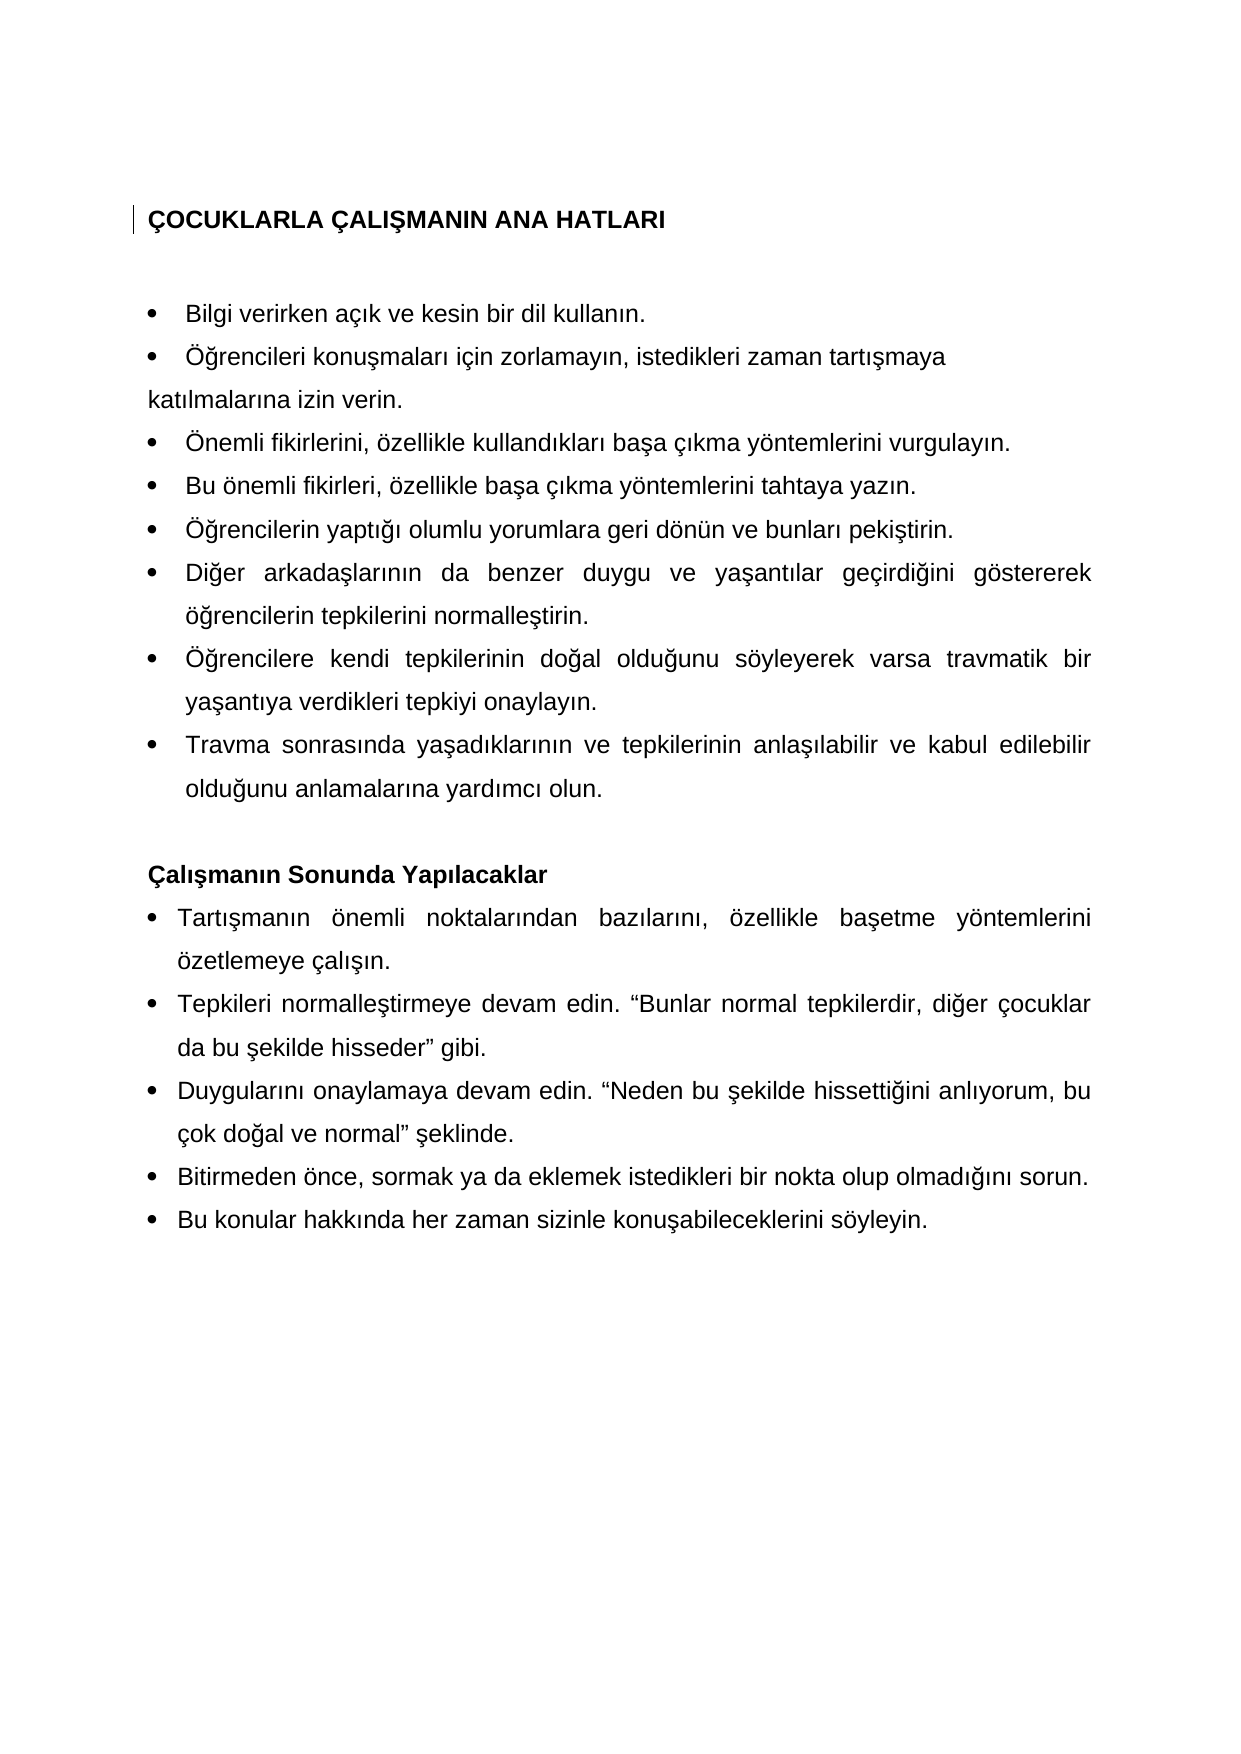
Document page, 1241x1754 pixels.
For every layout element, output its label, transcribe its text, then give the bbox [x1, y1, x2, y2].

list Duygularını onaylamaya devam edin. “Neden bu şekilde hissettiğini anlıyorum, bu çok doğal ve normal” şeklinde. [148, 1076, 1093, 1148]
list Tepkileri normalleştirmeye devam edin. “Bunlar normal tepkilerdir, diğer çocuklar da bu şekilde hisseder” gibi. [148, 989, 1093, 1061]
list Bilgi verirken açık ve kesin bir dil kullanın. [148, 298, 1093, 327]
list Önemli fikirlerini, özellikle kullandıkları başa çıkma yöntemlerini vurgulayın. [148, 428, 1093, 457]
list Tartışmanın önemli noktalarından bazılarını, özellikle başetme yöntemlerini özetlemeye çalışın. [148, 903, 1093, 975]
list Travma sonrasında yaşadıklarının ve tepkilerinin anlaşılabilir ve kabul edilebilir olduğunu anlamalarına yardımcı olun. [148, 731, 1093, 802]
list Diğer arkadaşlarının da benzer duygu ve yaşantılar geçirdiğini göstererek öğrencilerin tepkilerini normalleştirin. [148, 558, 1093, 630]
list Öğrencileri konuşmaları için zorlamayın, istedikleri zaman tartışmaya [148, 342, 1093, 371]
list Öğrencilerin yaptığı olumlu yorumlara geri dönün ve bunları pekiştirin. [148, 514, 1093, 543]
list Bitirmeden önce, sormak ya da eklemek istedikleri bir nokta olup olmadığını sorun. [148, 1162, 1093, 1191]
subtitle ÇOCUKLARLA ÇALIŞMANIN ANA HATLARI [148, 205, 1093, 234]
list Öğrencilere kendi tepkilerinin doğal olduğunu söyleyerek varsa travmatik bir yaşantıya verdikleri tepkiyi onaylayın. [148, 644, 1093, 716]
text katılmalarına izin verin. [148, 385, 1093, 414]
text Çalışmanın Sonunda Yapılacaklar [148, 860, 1093, 889]
list Bu önemli fikirleri, özellikle başa çıkma yöntemlerini tahtaya yazın. [148, 471, 1093, 500]
list Bu konular hakkında her zaman sizinle konuşabileceklerini söyleyin. [148, 1205, 1093, 1234]
